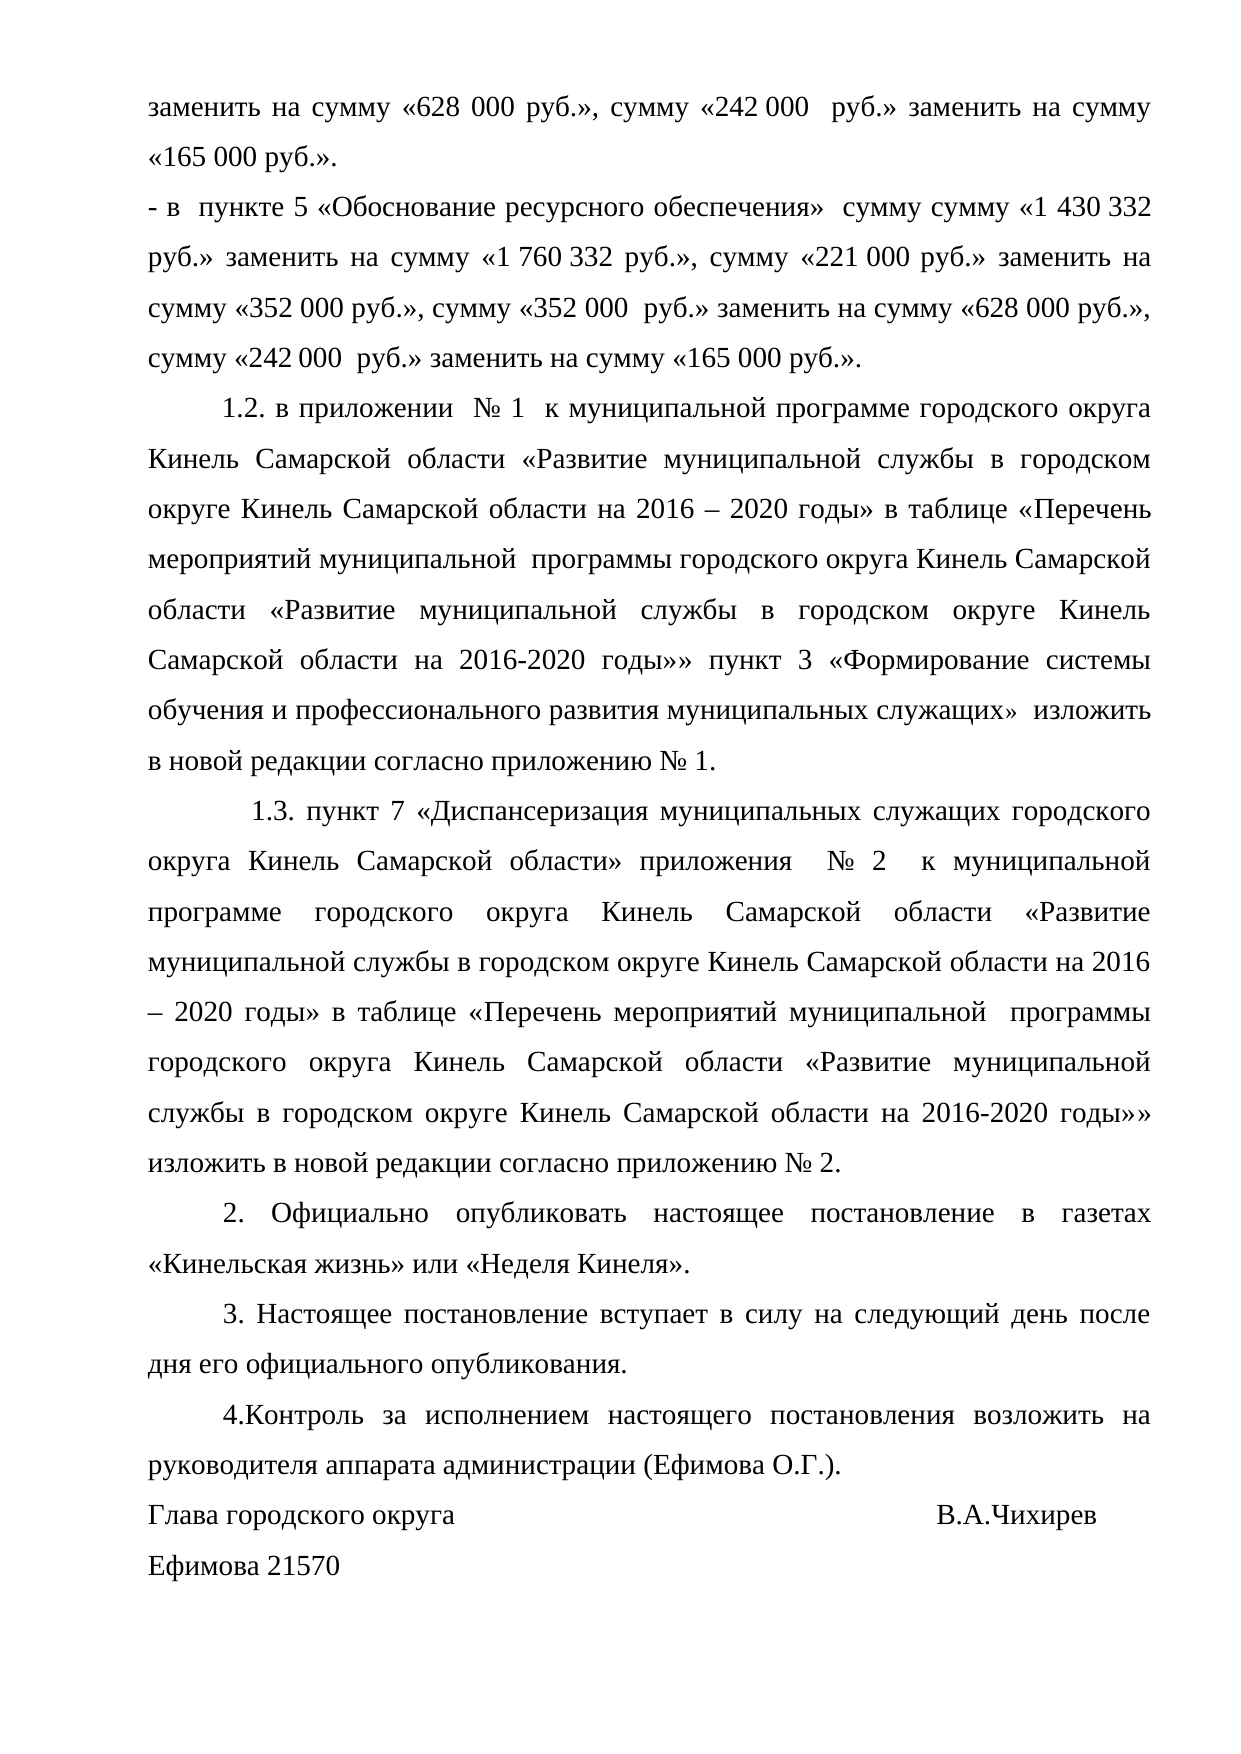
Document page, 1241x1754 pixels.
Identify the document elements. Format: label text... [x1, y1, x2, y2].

text 2. Официально опубликовать настоящее постановление в газетах «Кинельская жизнь» или «Неделя Кинеля». [148, 1196, 1152, 1279]
text 1.2. в приложении № 1 к муниципальной программе городского округа Кинель Самарской области «Развитие муниципальной службы в городском округе Кинель Самарской области на 2016 – 2020 годы» в таблице «Перечень мероприятий муниципальной программы городского округа Кинель Самарской области «Развитие муниципальной службы в городском округе Кинель Самарской области на 2016-2020 годы»» пункт 3 «Формирование системы обучения и профессионального развития муниципальных служащих» изложить в новой редакции согласно приложению № 1. [148, 391, 1152, 776]
text - в пункте 5 «Обоснование ресурсного обеспечения» сумму сумму «1 430 332 руб.» заменить на сумму «1 760 332 руб.», сумму «221 000 руб.» заменить на сумму «352 000 руб.», сумму «352 000 руб.» заменить на сумму «628 000 руб.», сумму «242 000 руб.» заменить на сумму «165 000 руб.». [148, 189, 1152, 374]
text 3. Настоящее постановление вступает в силу на следующий день после дня его официального опубликования. [148, 1296, 1152, 1380]
text Глава городского округа В.А.Чихирев [148, 1497, 1152, 1531]
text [148, 89, 1152, 172]
text Ефимова 21570 [148, 1548, 1152, 1581]
text 1.3. пункт 7 «Диспансеризация муниципальных служащих городского округа Кинель Самарской области» приложения № 2 к муниципальной программе городского округа Кинель Самарской области «Развитие муниципальной службы в городском округе Кинель Самарской области на 2016 – 2020 годы» в таблице «Перечень мероприятий муниципальной программы городского округа Кинель Самарской области «Развитие муниципальной службы в городском округе Кинель Самарской области на 2016-2020 годы»» изложить в новой редакции согласно приложению № 2. [148, 793, 1152, 1179]
text 4.Контроль за исполнением настоящего постановления возложить на руководителя аппарата администрации (Ефимова О.Г.). [148, 1397, 1152, 1481]
